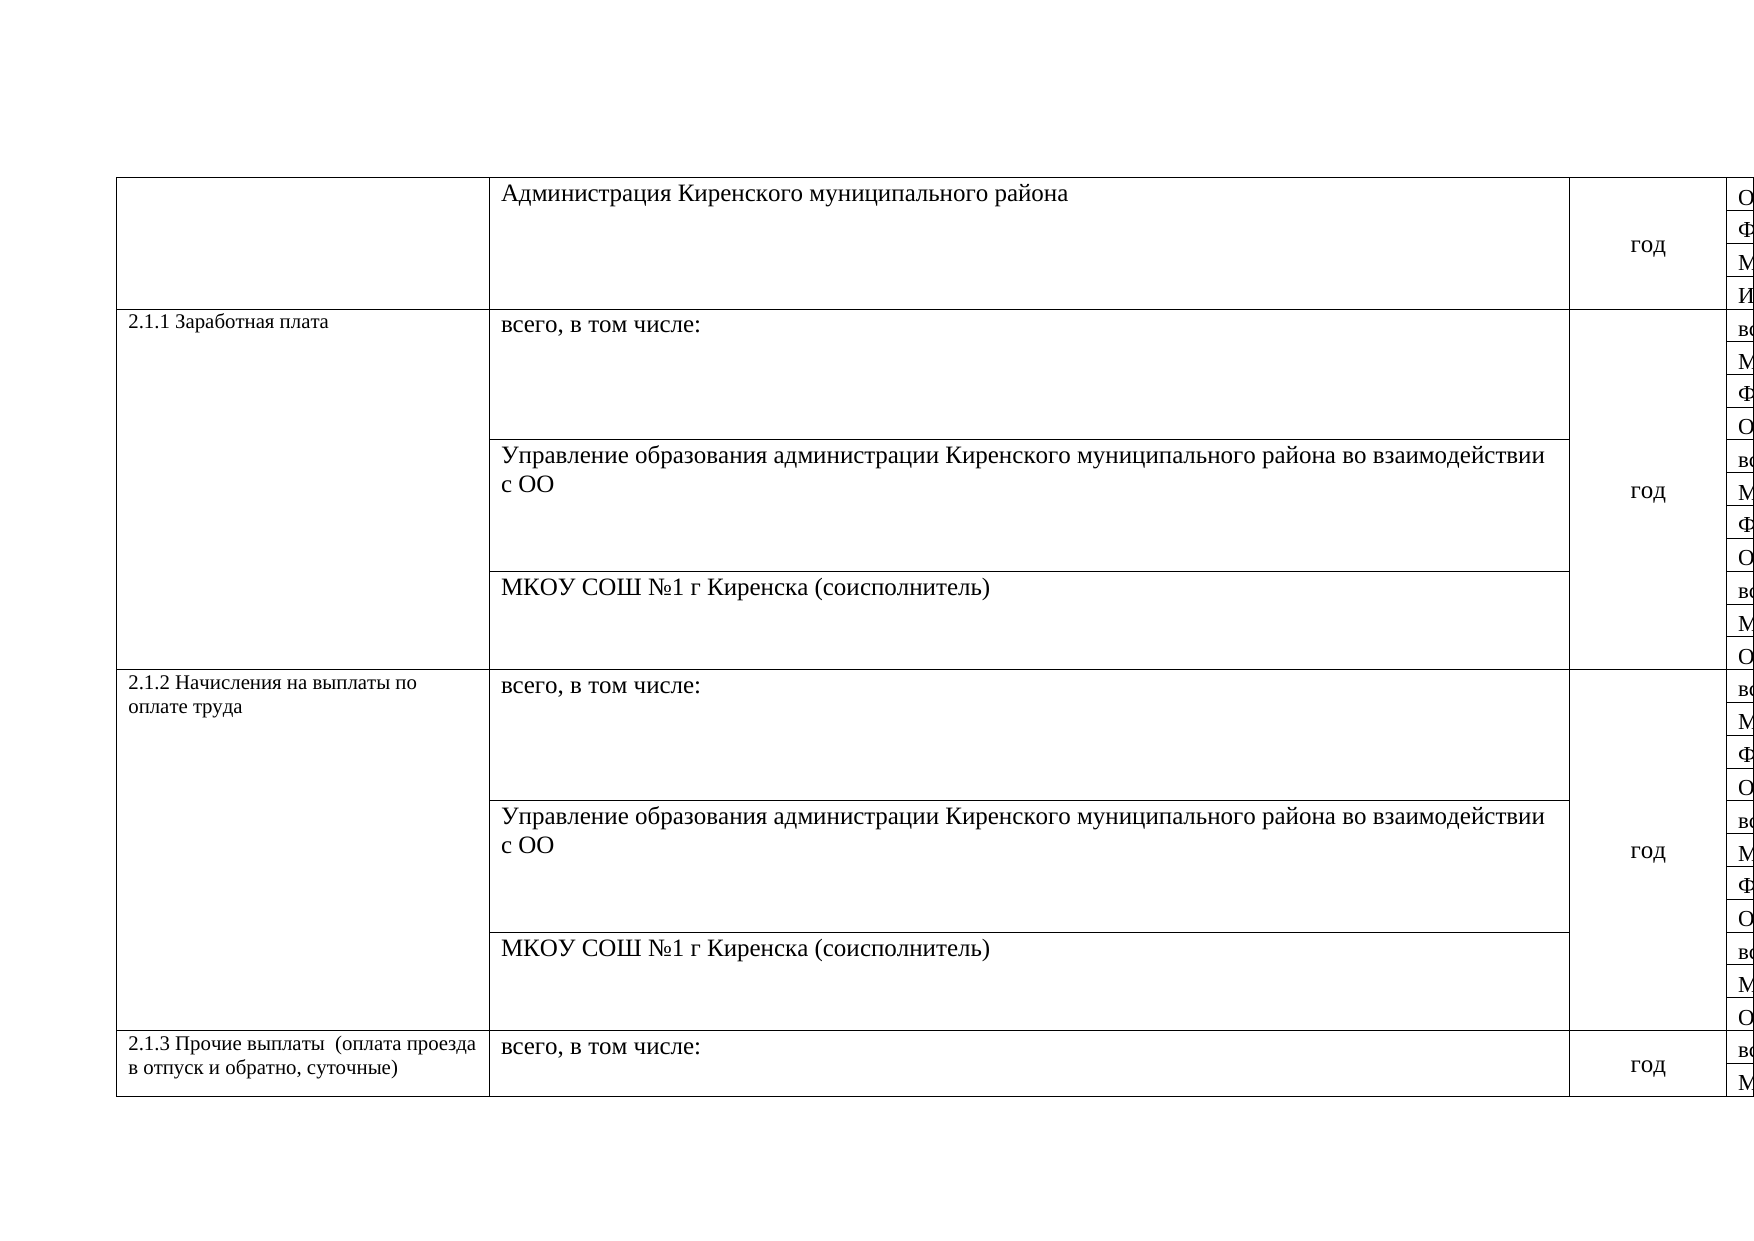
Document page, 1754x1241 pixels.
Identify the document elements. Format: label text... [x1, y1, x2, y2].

table_cell МБ [1727, 342, 1753, 374]
table_cell ОБ [1727, 998, 1753, 1030]
table_cell всего: [1727, 572, 1753, 603]
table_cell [490, 178, 1569, 308]
table_cell 2.1.2 Начисления на выплаты по оплате труда [117, 670, 489, 1030]
table_cell ФБ [1727, 736, 1753, 767]
table_cell год [1570, 178, 1726, 308]
table_cell МБ [1727, 965, 1753, 997]
table_cell всего: [1727, 670, 1753, 702]
table_cell ОБ [1727, 769, 1753, 800]
table_cell МБ [1727, 834, 1753, 866]
table_cell всего: [1727, 440, 1753, 472]
table_cell всего: [1727, 310, 1753, 341]
table_cell ФБ [1727, 506, 1753, 538]
table_cell всего: [1727, 801, 1753, 833]
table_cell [490, 801, 1569, 932]
table_cell ИИ [1727, 277, 1753, 308]
table_cell МКОУ СОШ №1 г Киренска (соисполнитель) [490, 572, 1569, 669]
table_cell всего, в том числе: [490, 1031, 1569, 1096]
table_cell ОБ [1727, 539, 1753, 571]
table_cell МБ [1727, 605, 1753, 636]
table_cell МБ [1727, 1064, 1753, 1096]
table_cell ОБ [1727, 637, 1753, 669]
table_cell всего: [1727, 1031, 1753, 1063]
table_cell ФБ [1727, 211, 1753, 243]
table_cell ФБ [1727, 867, 1753, 899]
table_cell МКОУ СОШ №1 г Киренска (соисполнитель) [490, 933, 1569, 1030]
table_cell 2.1.3 Прочие выплаты (оплата проезда в отпуск и обратно, суточные) [117, 1031, 489, 1096]
table_cell год [1570, 670, 1726, 1030]
table_cell 2.1.1 Заработная плата [117, 310, 489, 669]
table_cell год [1570, 1031, 1726, 1096]
table_cell год [1570, 310, 1726, 669]
table_cell ОБ [1727, 408, 1753, 439]
table_cell МБ [1727, 244, 1753, 276]
table_cell всего, в том числе: [490, 310, 1569, 439]
table_cell МБ [1727, 703, 1753, 735]
table_cell ОБ [1727, 178, 1753, 210]
table_cell всего, в том числе: [490, 670, 1569, 800]
table_cell ОБ [1727, 900, 1753, 932]
table_cell МБ [1727, 473, 1753, 505]
table_cell Управление образования администрации Киренского муниципального района во взаимодействии с ОО [490, 440, 1569, 571]
table_cell всего: [1727, 933, 1753, 964]
table_cell ФБ [1727, 375, 1753, 407]
